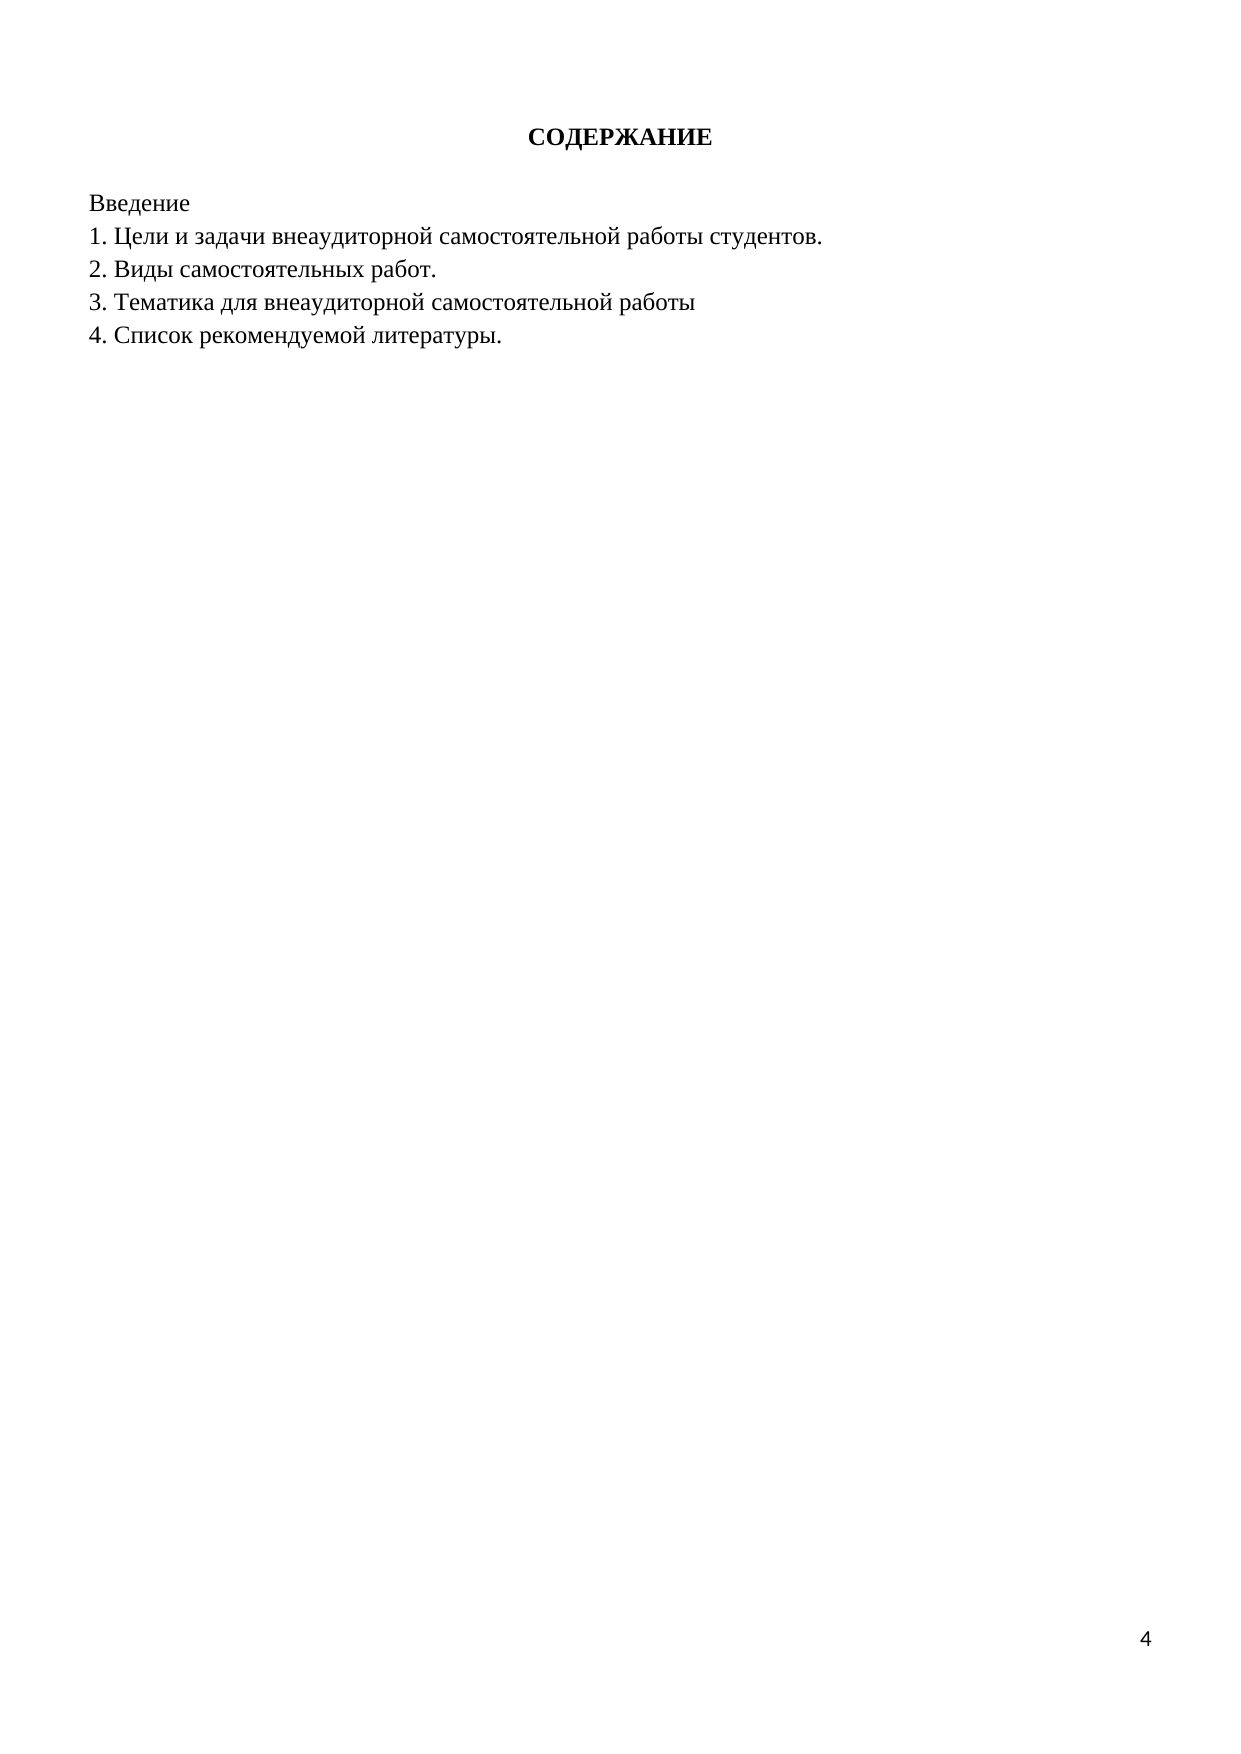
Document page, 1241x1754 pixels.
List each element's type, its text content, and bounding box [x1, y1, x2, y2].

text Введение [89, 188, 1152, 216]
text 4. Список рекомендуемой литературы. [89, 320, 1152, 348]
text 3. Тематика для внеаудиторной самостоятельной работы [89, 287, 1152, 316]
text 1. Цели и задачи внеаудиторной самостоятельной работы студентов. [89, 221, 1152, 249]
text 2. Виды самостоятельных работ. [89, 254, 1152, 282]
text СОДЕРЖАНИЕ [89, 122, 1152, 150]
